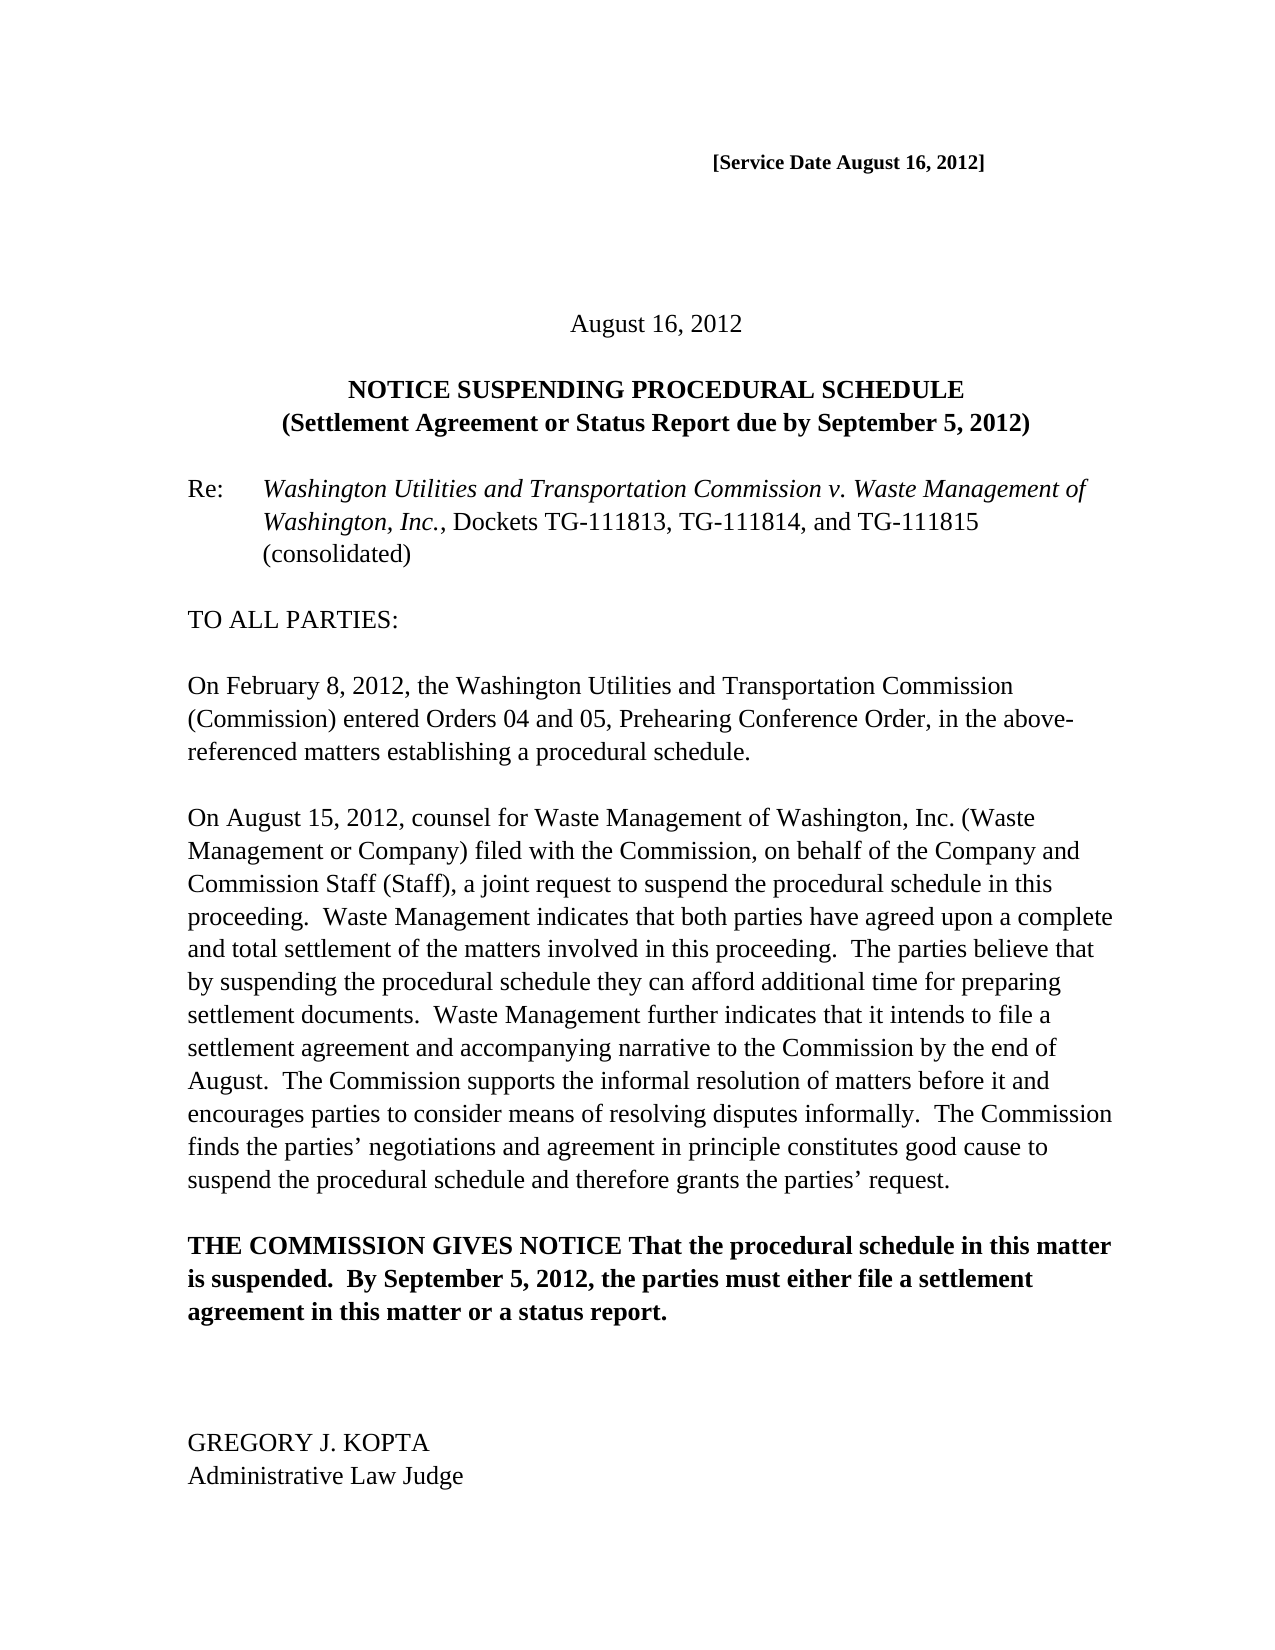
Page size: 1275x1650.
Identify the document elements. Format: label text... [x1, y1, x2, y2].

text TO ALL PARTIES: [187, 604, 1125, 634]
text NOTICE SUSPENDING PROCEDURAL SCHEDULE [187, 374, 1125, 404]
text (Settlement Agreement or Status Report due by September 5, 2012) [187, 407, 1125, 437]
text On February 8, 2012, the Washington Utilities and Transportation Commission (Commission) entered Orders 04 and 05, Prehearing Conference Order, in the above-referenced matters establishing a procedural schedule. [187, 670, 1125, 766]
text GREGORY J. KOPTA [187, 1427, 1125, 1457]
text [Service Date August 16, 2012] [187, 150, 1125, 174]
text Administrative Law Judge [187, 1460, 1125, 1490]
text On August 15, 2012, counsel for Waste Management of Washington, Inc. (Waste Management or Company) filed with the Commission, on behalf of the Company and Commission Staff (Staff), a joint request to suspend the procedural schedule in this proceeding. Waste Management indicates that both parties have agreed upon a complete and total settlement of the matters involved in this proceeding. The parties believe that by suspending the procedural schedule they can afford additional time for preparing settlement documents. Waste Management further indicates that it intends to file a settlement agreement and accompanying narrative to the Commission by the end of August. The Commission supports the informal resolution of matters before it and encourages parties to consider means of resolving disputes informally. The Commission finds the parties’ negotiations and agreement in principle constitutes good cause to suspend the procedural schedule and therefore grants the parties’ request. [187, 802, 1125, 1194]
text Re: Washington Utilities and Transportation Commission v. Waste Management of Washington, Inc., Dockets TG-111813, TG-111814, and TG-111815 (consolidated) [187, 473, 1125, 568]
text August 16, 2012 [187, 308, 1125, 338]
text THE COMMISSION GIVES NOTICE That the procedural schedule in this matter is suspended. By September 5, 2012, the parties must either file a settlement agreement in this matter or a status report. [187, 1230, 1125, 1326]
